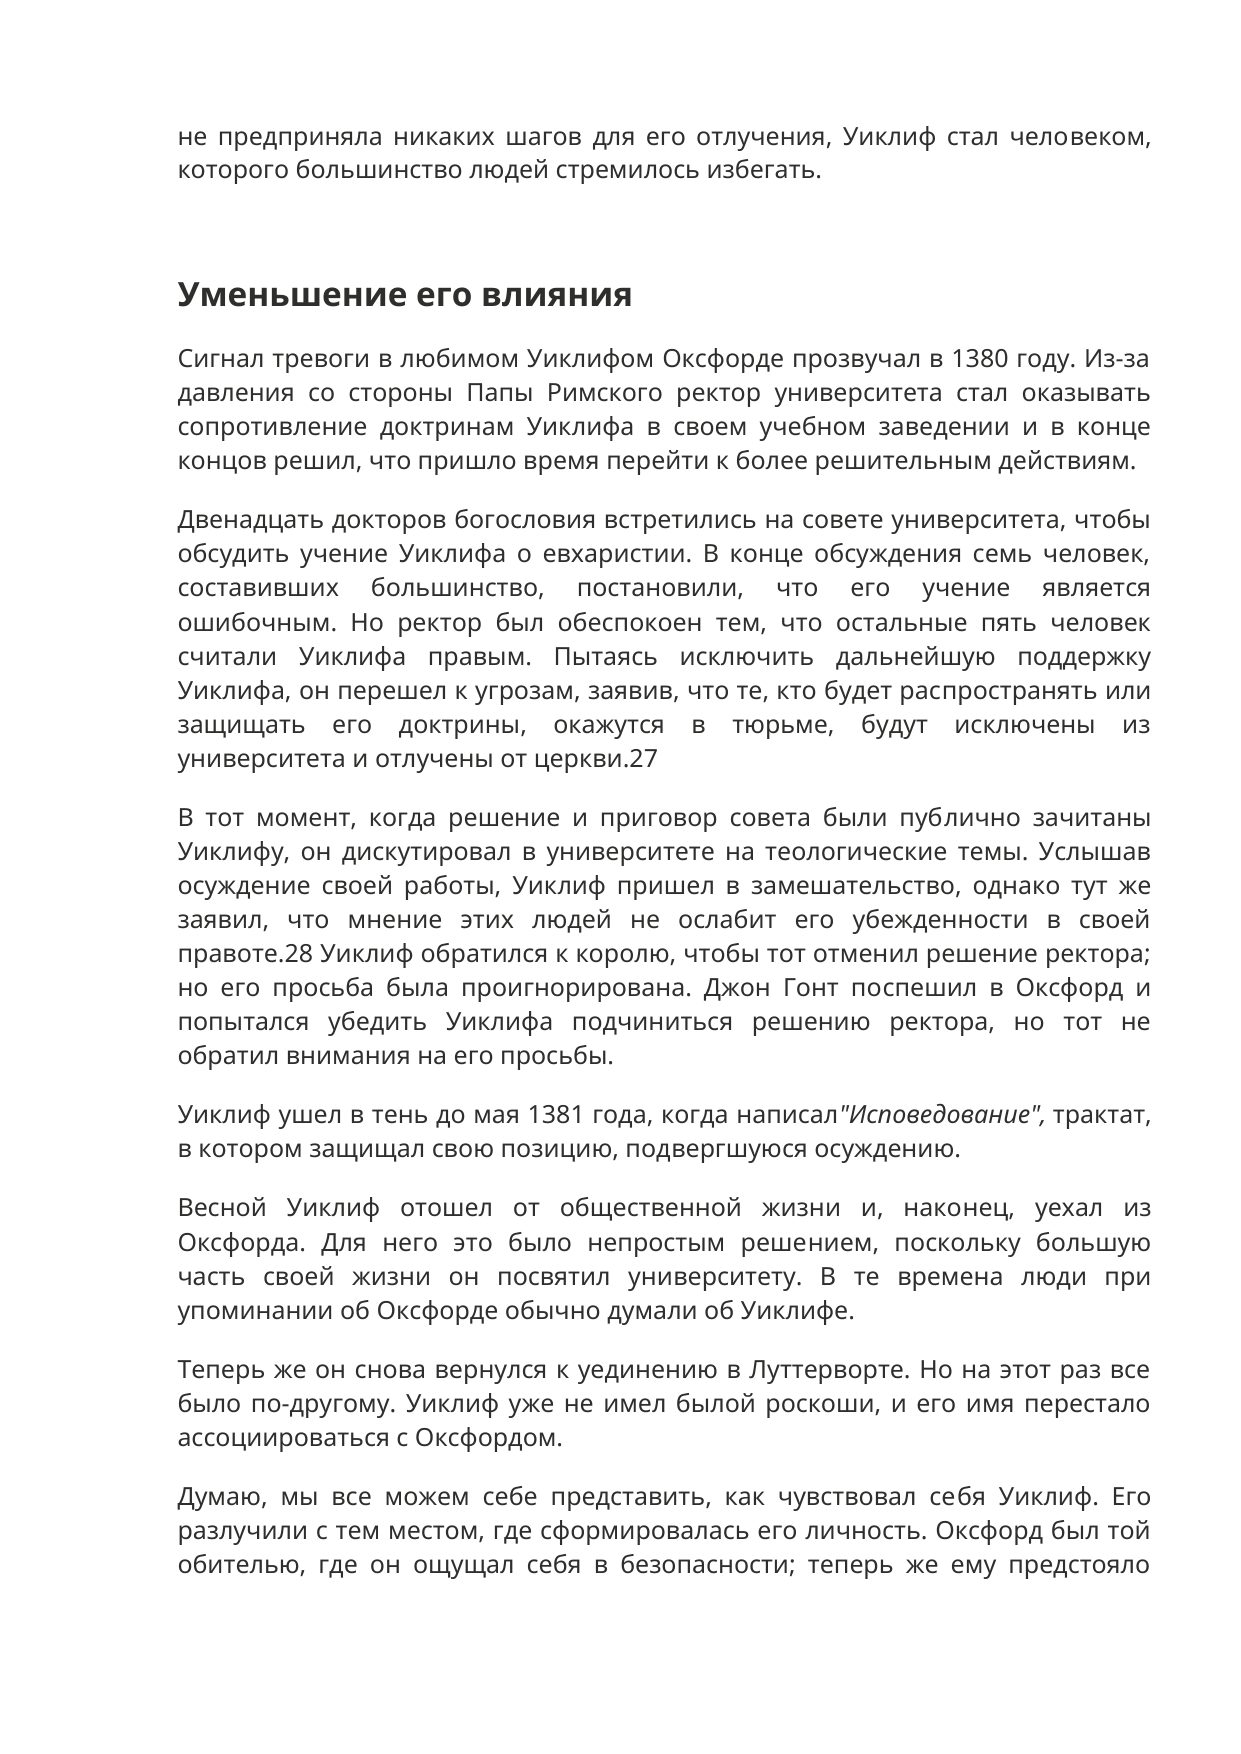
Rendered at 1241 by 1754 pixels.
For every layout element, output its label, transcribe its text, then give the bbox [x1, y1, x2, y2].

text Уиклиф ушел в тень до мая 1381 года, когда написал"Исповедование", трактат, в котором защищал свою позицию, подвергшуюся осуждению. [177, 1097, 1152, 1165]
text Весной Уиклиф отошел от общественной жизни и, наконец, уехал из Оксфорда. Для него это было непростым решением, поскольку большую часть своей жизни он посвятил университету. В те времена люди при упоминании об Оксфорде обычно думали об Уиклифе. [177, 1190, 1152, 1326]
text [177, 1478, 1152, 1581]
text Двенадцать докторов богословия встретились на совете университета, чтобы обсудить учение Уиклифа о евхаристии. В конце обсуждения семь человек, составивших большинство, постановили, что его учение является ошибочным. Но ректор был обеспокоен тем, что остальные пять человек считали Уиклифа правым. Пытаясь исключить дальнейшую поддержку Уиклифа, он перешел к угрозам, заявив, что те, кто будет распространять или защищать его доктрины, окажутся в тюрьме, будут исключены из университета и отлучены от церкви.27 [177, 502, 1152, 774]
text Теперь же он снова вернулся к уединению в Луттерворте. Но на этот раз все было по-другому. Уиклиф уже не имел былой роскоши, и его имя перестало ассоциироваться с Оксфордом. [177, 1351, 1152, 1453]
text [177, 118, 1152, 186]
text В тот момент, когда решение и приговор совета были публично зачитаны Уиклифу, он дискутировал в университете на теологические темы. Услышав осуждение своей работы, Уиклиф пришел в замешательство, однако тут же заявил, что мнение этих людей не ослабит его убежденности в своей правоте.28 Уиклиф обратился к королю, чтобы тот отменил решение ректора; но его просьба была проигнорирована. Джон Гонт поспешил в Оксфорд и попытался убедить Уиклифа подчиниться решению ректора, но тот не обратил внимания на его просьбы. [177, 799, 1152, 1072]
text Уменьшение его влияния [177, 270, 1152, 316]
text Сигнал тревоги в любимом Уиклифом Оксфорде прозвучал в 1380 году. Из-за давления со стороны Папы Римского ректор университета стал оказывать сопротивление доктринам Уиклифа в своем учебном заведении и в конце концов решил, что пришло время перейти к более решительным действиям. [177, 341, 1152, 477]
